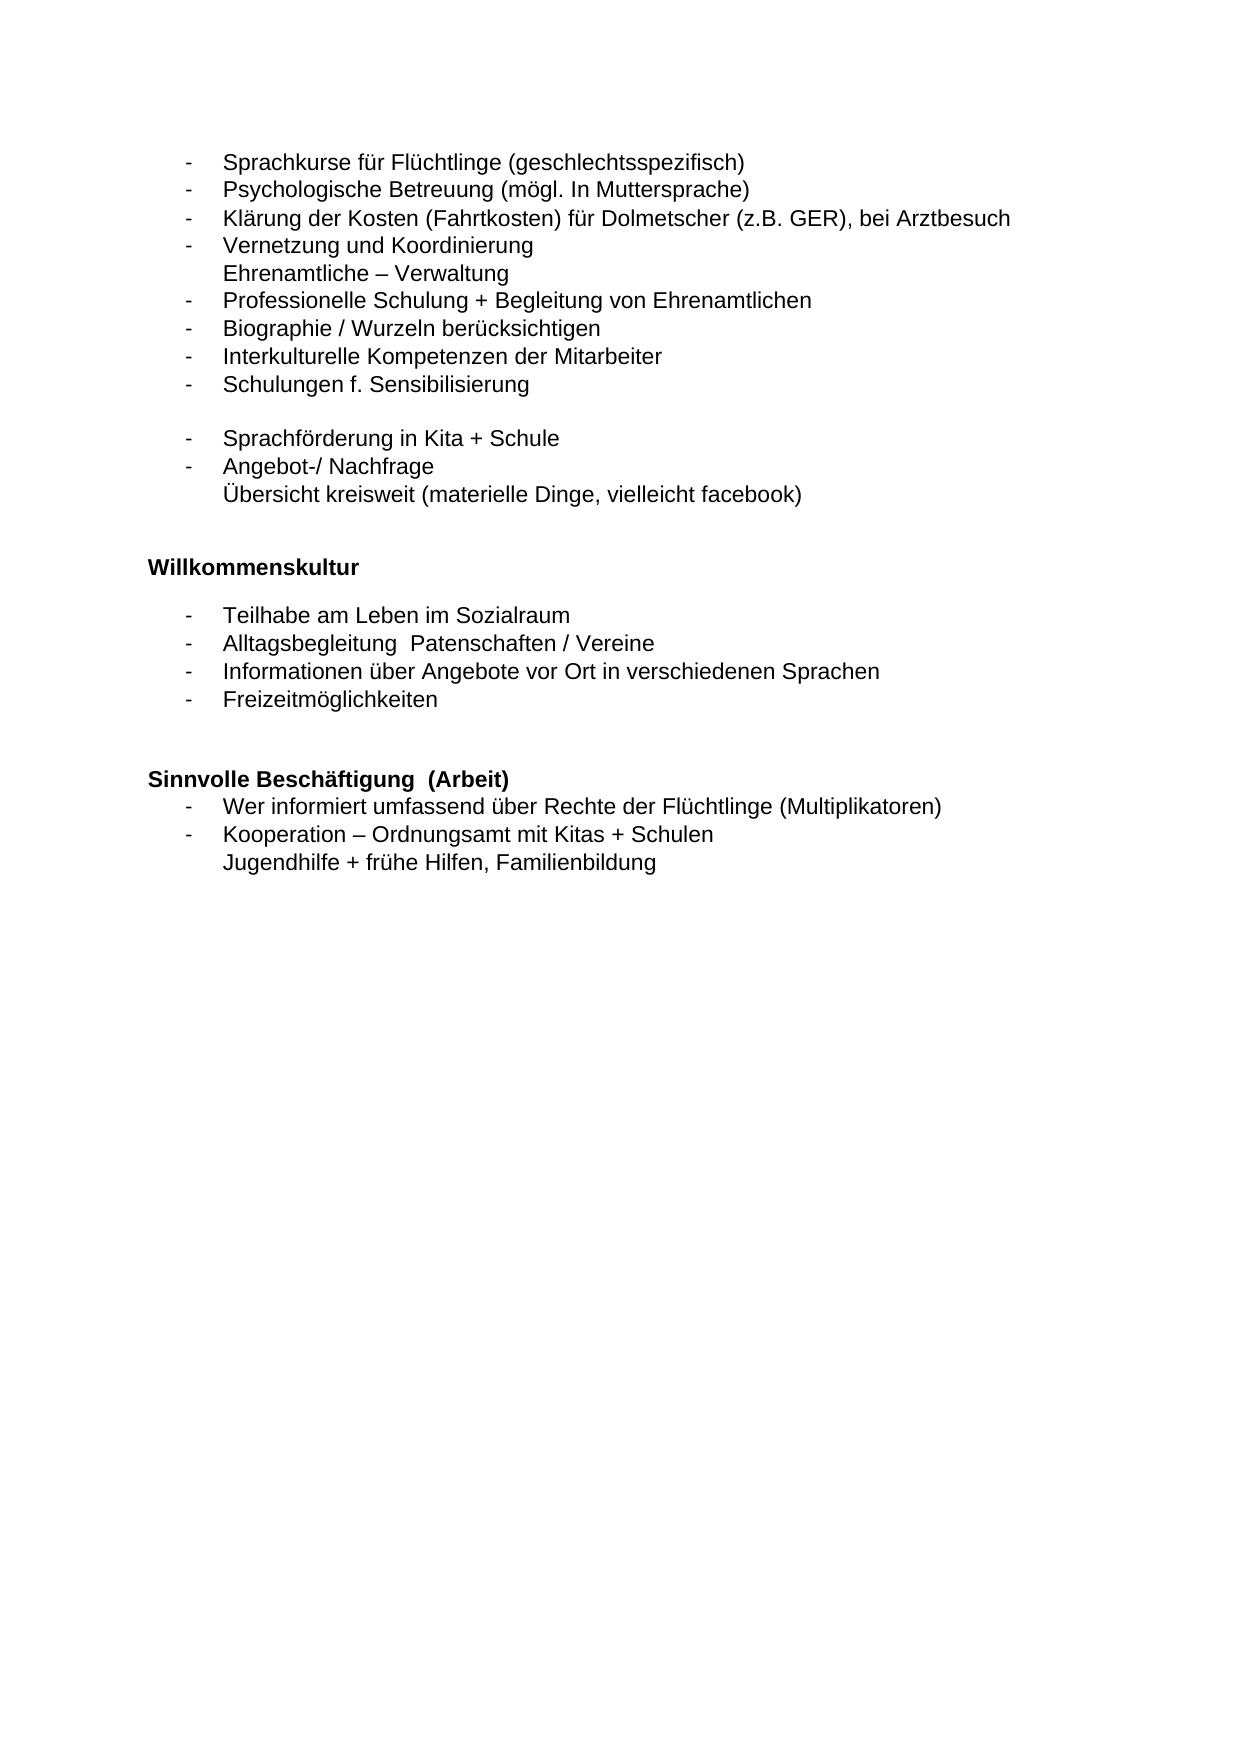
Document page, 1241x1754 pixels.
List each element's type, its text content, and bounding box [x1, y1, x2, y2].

text Willkommenskultur [148, 554, 1093, 580]
list Ehrenamtliche – Verwaltung [223, 260, 1093, 286]
list Informationen über Angebote vor Ort in verschiedenen Sprachen [185, 657, 1093, 685]
list Alltagsbegleitung Patenschaften / Vereine [185, 629, 1093, 657]
list Angebot-/ Nachfrage [185, 452, 1093, 481]
list Schulungen f. Sensibilisierung [185, 370, 1093, 398]
list Vernetzung und Koordinierung [185, 232, 1093, 260]
list Sprachförderung in Kita + Schule [185, 424, 1093, 452]
list Jugendhilfe + frühe Hilfen, Familienbildung [223, 848, 1093, 875]
list Interkulturelle Kompetenzen der Mitarbeiter [185, 342, 1093, 370]
list Klärung der Kosten (Fahrtkosten) für Dolmetscher (z.B. GER), bei Arztbesuch [185, 204, 1093, 232]
list Sprachkurse für Flüchtlinge (geschlechtsspezifisch) [185, 148, 1093, 176]
list Wer informiert umfassend über Rechte der Flüchtlinge (Multiplikatoren) [185, 792, 1093, 820]
list Übersicht kreisweit (materielle Dinge, vielleicht facebook) [223, 481, 1093, 507]
list Sinnvolle Beschäftigung (Arbeit) [148, 766, 1093, 792]
list Professionelle Schulung + Begleitung von Ehrenamtlichen [185, 286, 1093, 314]
list Kooperation – Ordnungsamt mit Kitas + Schulen [185, 820, 1093, 848]
list Psychologische Betreuung (mögl. In Muttersprache) [185, 176, 1093, 204]
list Freizeitmöglichkeiten [185, 685, 1093, 713]
list Biographie / Wurzeln berücksichtigen [185, 314, 1093, 342]
list Teilhabe am Leben im Sozialraum [185, 601, 1093, 629]
